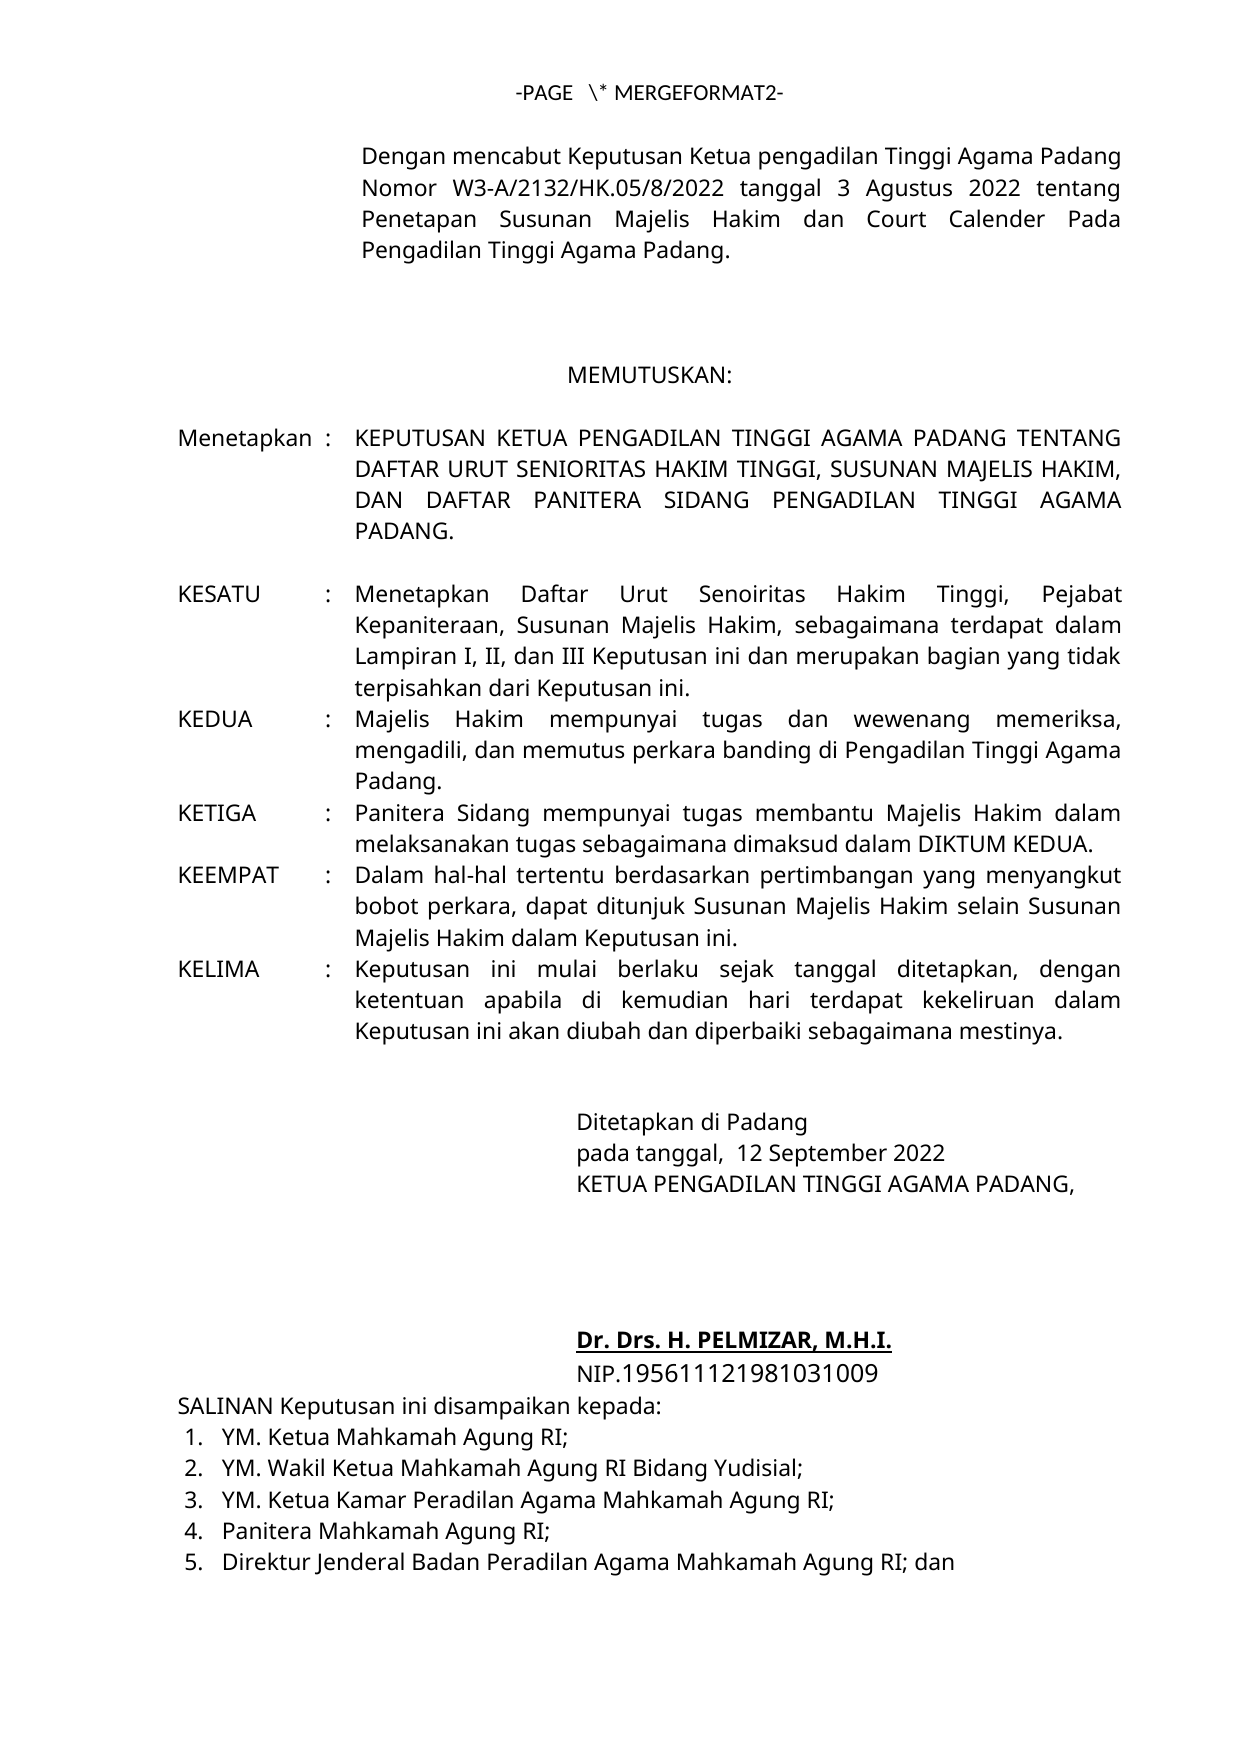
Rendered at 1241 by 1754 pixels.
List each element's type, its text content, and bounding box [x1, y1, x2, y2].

text Dr. Drs. H. PELMIZAR, M.H.I. [576, 1324, 1122, 1356]
text SALINAN Keputusan ini disampaikan kepada: [177, 1390, 1122, 1421]
text KEDUA : Majelis Hakim mempunyai tugas dan wewenang memeriksa, mengadili, dan memutus perkara banding di Pengadilan Tinggi Agama Padang. [177, 703, 1122, 796]
text KETIGA : Panitera Sidang mempunyai tugas membantu Majelis Hakim dalam melaksanakan tugas sebagaimana dimaksud dalam DIKTUM KEDUA. [177, 796, 1122, 859]
list Direktur Jenderal Badan Peradilan Agama Mahkamah Agung RI; dan [184, 1546, 1122, 1577]
list Panitera Mahkamah Agung RI; [184, 1515, 1122, 1546]
text Menetapkan : KEPUTUSAN KETUA PENGADILAN TINGGI AGAMA PADANG TENTANG DAFTAR URUT SENIORITAS HAKIM TINGGI, SUSUNAN MAJELIS HAKIM, DAN DAFTAR PANITERA SIDANG PENGADILAN TINGGI AGAMA PADANG. [177, 421, 1122, 546]
text KELIMA : Keputusan ini mulai berlaku sejak tanggal ditetapkan, dengan ketentuan apabila di kemudian hari terdapat kekeliruan dalam Keputusan ini akan diubah dan diperbaiki sebagaimana mestinya. [177, 953, 1122, 1046]
text KEEMPAT : Dalam hal-hal tertentu berdasarkan pertimbangan yang menyangkut bobot perkara, dapat ditunjuk Susunan Majelis Hakim selain Susunan Majelis Hakim dalam Keputusan ini. [177, 859, 1122, 953]
text Dengan mencabut Keputusan Ketua pengadilan Tinggi Agama Padang Nomor W3-A/2132/HK.05/8/2022 tanggal 3 Agustus 2022 tentang Penetapan Susunan Majelis Hakim dan Court Calender Pada Pengadilan Tinggi Agama Padang. [177, 140, 1122, 265]
text pada tanggal, 12 September 2022 [472, 1137, 1122, 1168]
text Ditetapkan di Padang [472, 1106, 1122, 1137]
list YM. Ketua Kamar Peradilan Agama Mahkamah Agung RI; [184, 1483, 1122, 1515]
list YM. Wakil Ketua Mahkamah Agung RI Bidang Yudisial; [184, 1452, 1122, 1483]
text KESATU : Menetapkan Daftar Urut Senoiritas Hakim Tinggi, Pejabat Kepaniteraan, Susunan Majelis Hakim, sebagaimana terdapat dalam Lampiran I, II, dan III Keputusan ini dan merupakan bagian yang tidak terpisahkan dari Keputusan ini. [177, 578, 1122, 703]
list YM. Ketua Mahkamah Agung RI; [184, 1421, 1122, 1452]
text KETUA PENGADILAN TINGGI AGAMA PADANG, [472, 1168, 1122, 1199]
text MEMUTUSKAN: [177, 359, 1122, 390]
text NIP.195611121981031009 [576, 1356, 1122, 1390]
